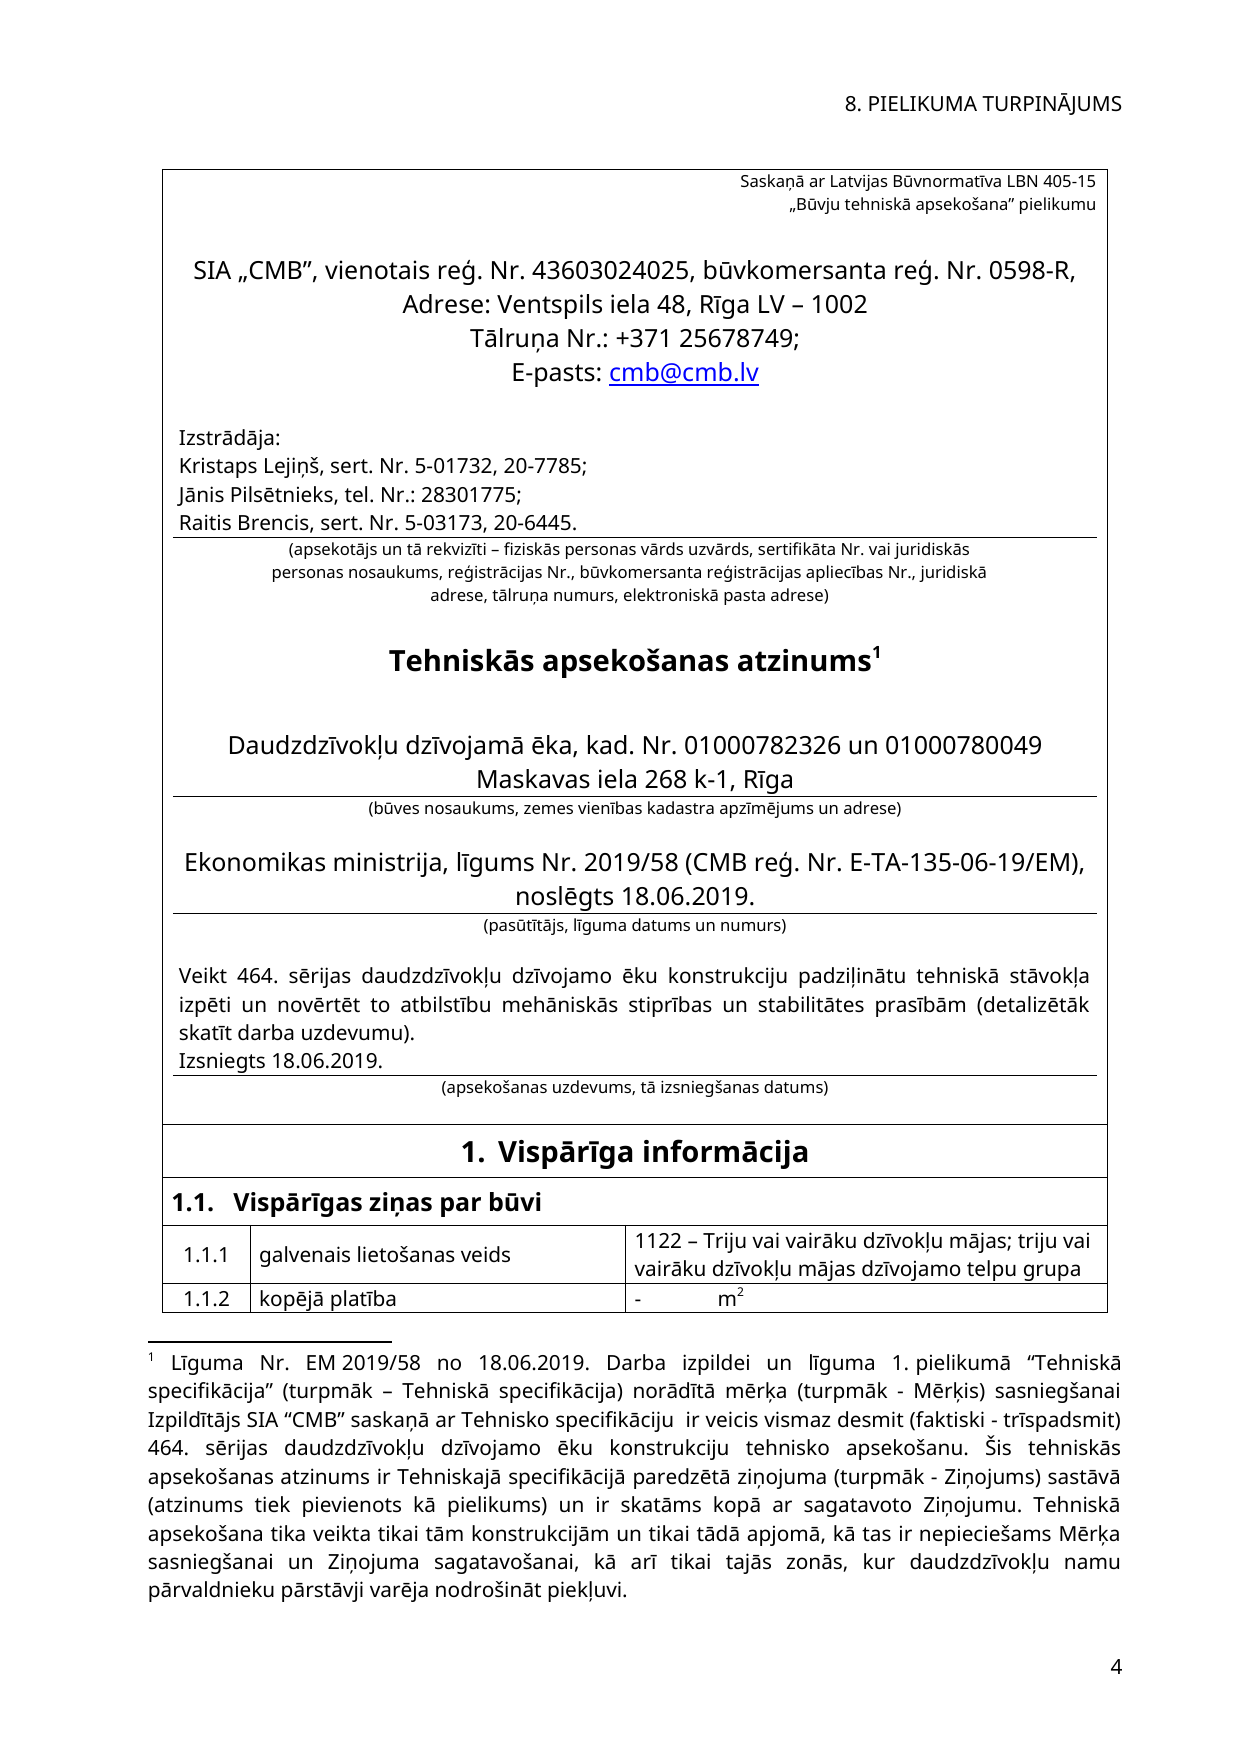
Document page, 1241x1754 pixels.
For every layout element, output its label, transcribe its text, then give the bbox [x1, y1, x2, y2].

table_cell galvenais lietošanas veids [251, 1226, 625, 1283]
table_cell 1122 – Triju vai vairāku dzīvokļu mājas; triju vai vairāku dzīvokļu mājas dzīvojamo telpu grupa [626, 1226, 1107, 1283]
table_cell - [626, 1284, 708, 1312]
table_cell Vispārīga informācija [163, 1125, 1107, 1177]
table_header Saskaņā ar Latvijas Būvnormatīva LBN 405-15 „Būvju tehniskā apsekošana” pielikumu [163, 170, 1107, 1124]
table_cell Vispārīgas ziņas par būvi [163, 1178, 1107, 1225]
table_cell 1.1.1 [163, 1226, 250, 1283]
table_cell m2 [709, 1284, 1107, 1312]
table_cell 1.1.2 [163, 1284, 250, 1312]
table_cell kopējā platība [251, 1284, 625, 1312]
